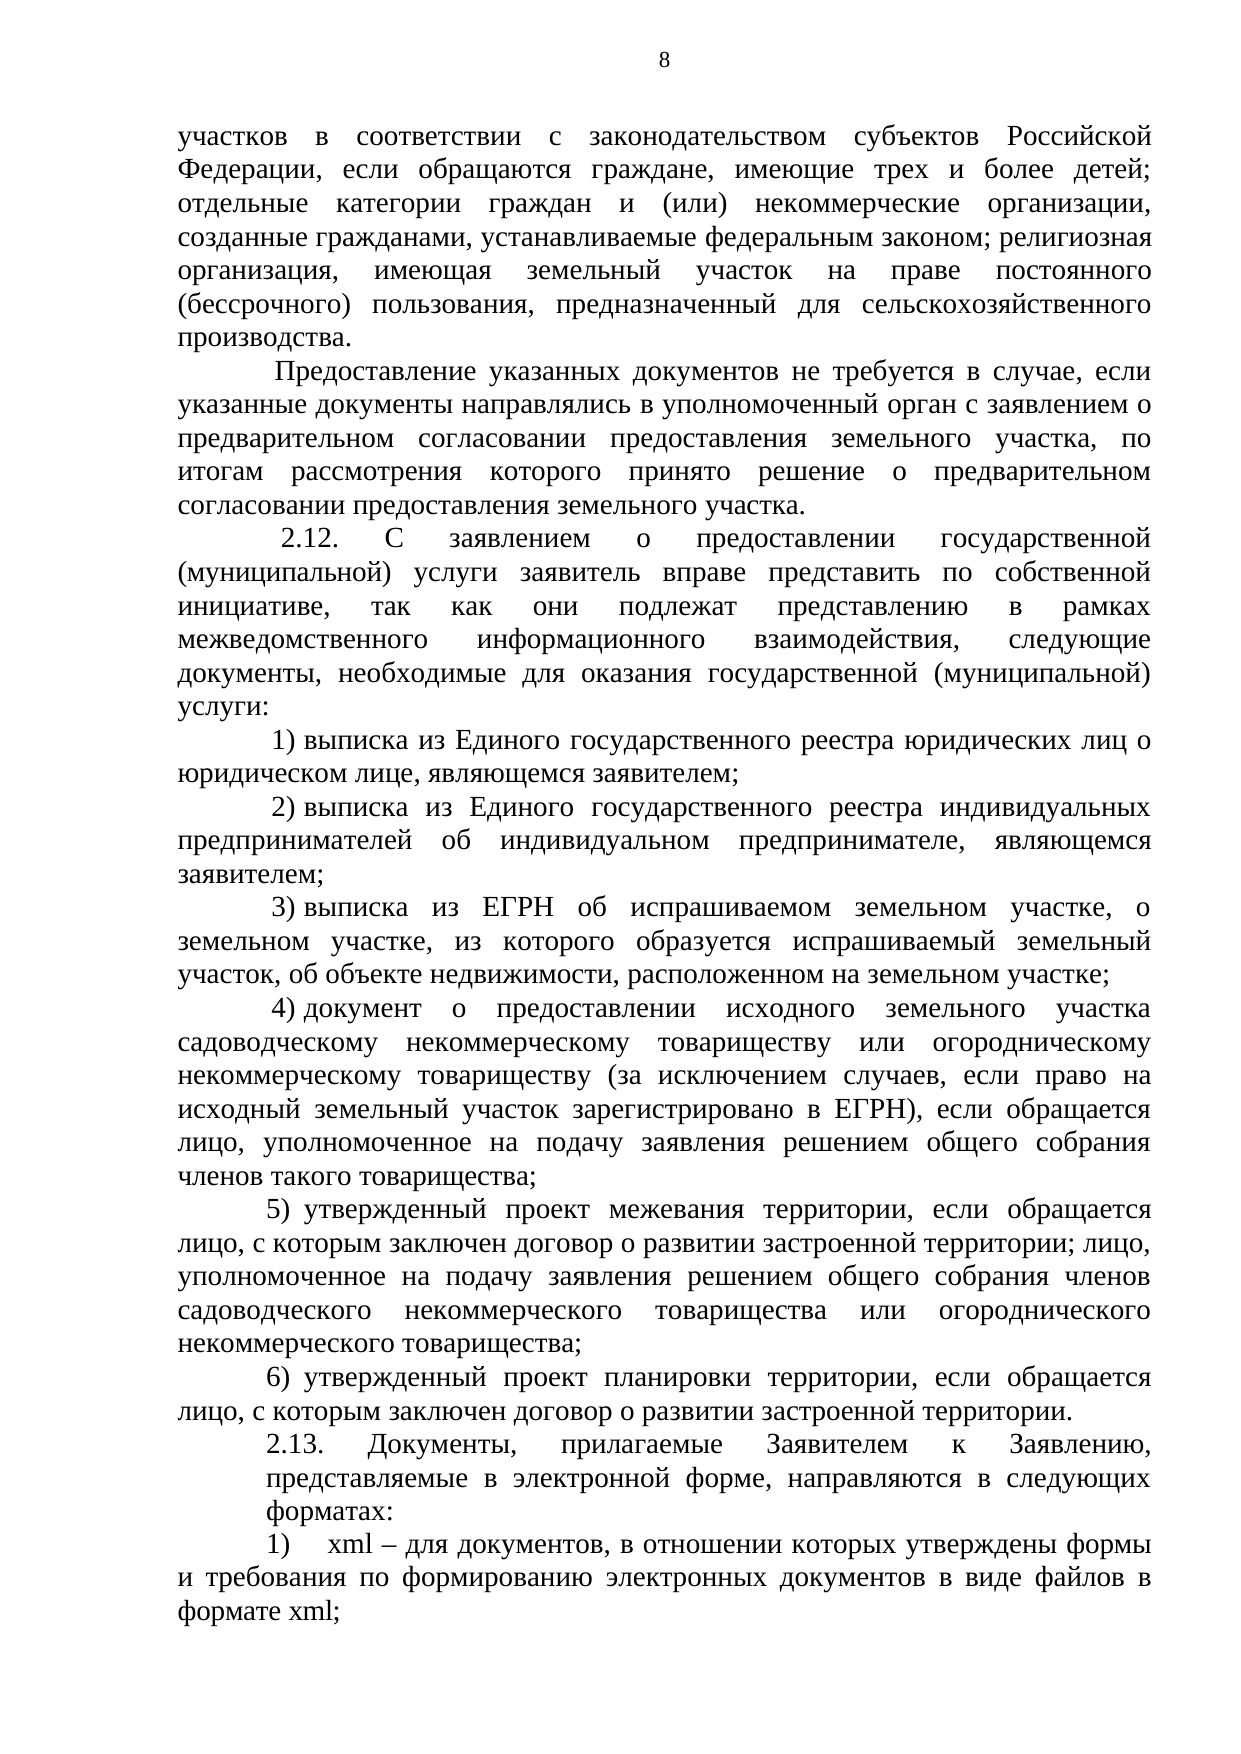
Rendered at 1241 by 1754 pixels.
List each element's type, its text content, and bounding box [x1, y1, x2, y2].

list утвержденный проект межевания территории, если обращается лицо, с которым заключен договор о развитии застроенной территории; лицо, уполномоченное на подачу заявления решением общего собрания членов садоводческого некоммерческого товарищества или огороднического некоммерческого товарищества; [177, 1191, 1152, 1359]
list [177, 118, 1152, 353]
text Предоставление указанных документов не требуется в случае, если указанные документы направлялись в уполномоченный орган с заявлением о предварительном согласовании предоставления земельного участка, по итогам рассмотрения которого принято решение о предварительном согласовании предоставления земельного участка. [177, 353, 1152, 521]
text 2.13. Документы, прилагаемые Заявителем к Заявлению, представляемые в электронной форме, направляются в следующих форматах: [266, 1426, 1152, 1527]
list выписка из Единого государственного реестра юридических лиц о юридическом лице, являющемся заявителем; [177, 722, 1152, 789]
list выписка из Единого государственного реестра индивидуальных предпринимателей об индивидуальном предпринимателе, являющемся заявителем; [177, 789, 1152, 889]
list утвержденный проект планировки территории, если обращается лицо, с которым заключен договор о развитии застроенной территории. [177, 1359, 1152, 1426]
list выписка из ЕГРН об испрашиваемом земельном участке, о земельном участке, из которого образуется испрашиваемый земельный участок, об объекте недвижимости, расположенном на земельном участке; [177, 889, 1152, 990]
list xml – для документов, в отношении которых утверждены формы и требования по формированию электронных документов в виде файлов в формате xml; [177, 1527, 1152, 1627]
text 2.12. С заявлением о предоставлении государственной (муниципальной) услуги заявитель вправе представить по собственной инициативе, так как они подлежат представлению в рамках межведомственного информационного взаимодействия, следующие документы, необходимые для оказания государственной (муниципальной) услуги: [177, 521, 1152, 722]
list документ о предоставлении исходного земельного участка садоводческому некоммерческому товариществу или огородническому некоммерческому товариществу (за исключением случаев, если право на исходный земельный участок зарегистрировано в ЕГРН), если обращается лицо, уполномоченное на подачу заявления решением общего собрания членов такого товарищества; [177, 990, 1152, 1191]
